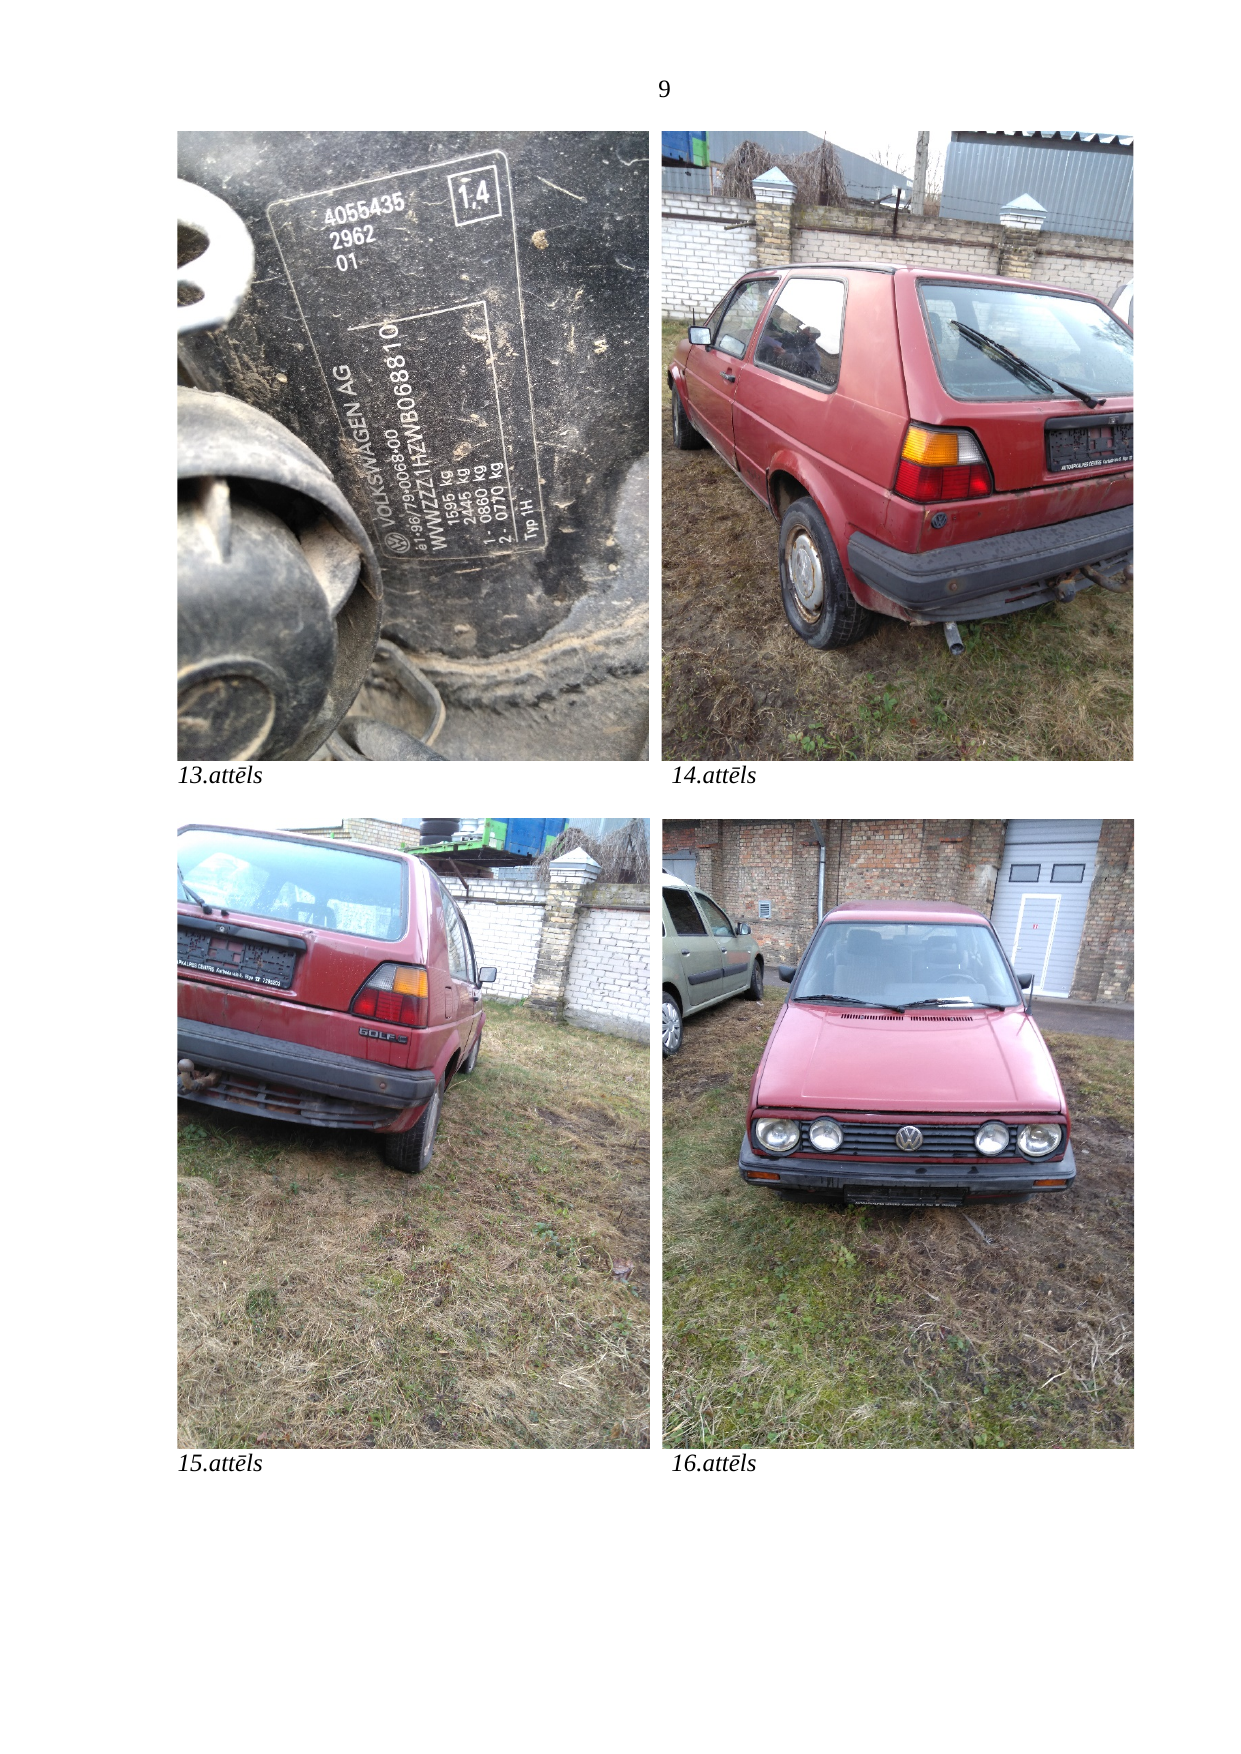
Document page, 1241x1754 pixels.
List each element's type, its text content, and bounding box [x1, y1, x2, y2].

picture [177, 131, 649, 761]
picture [661, 131, 1134, 761]
picture [662, 819, 1135, 1449]
text 15.attēls 16.attēls [177, 1448, 1152, 1477]
text 13.attēls 14.attēls [177, 761, 1152, 789]
picture [177, 818, 650, 1449]
